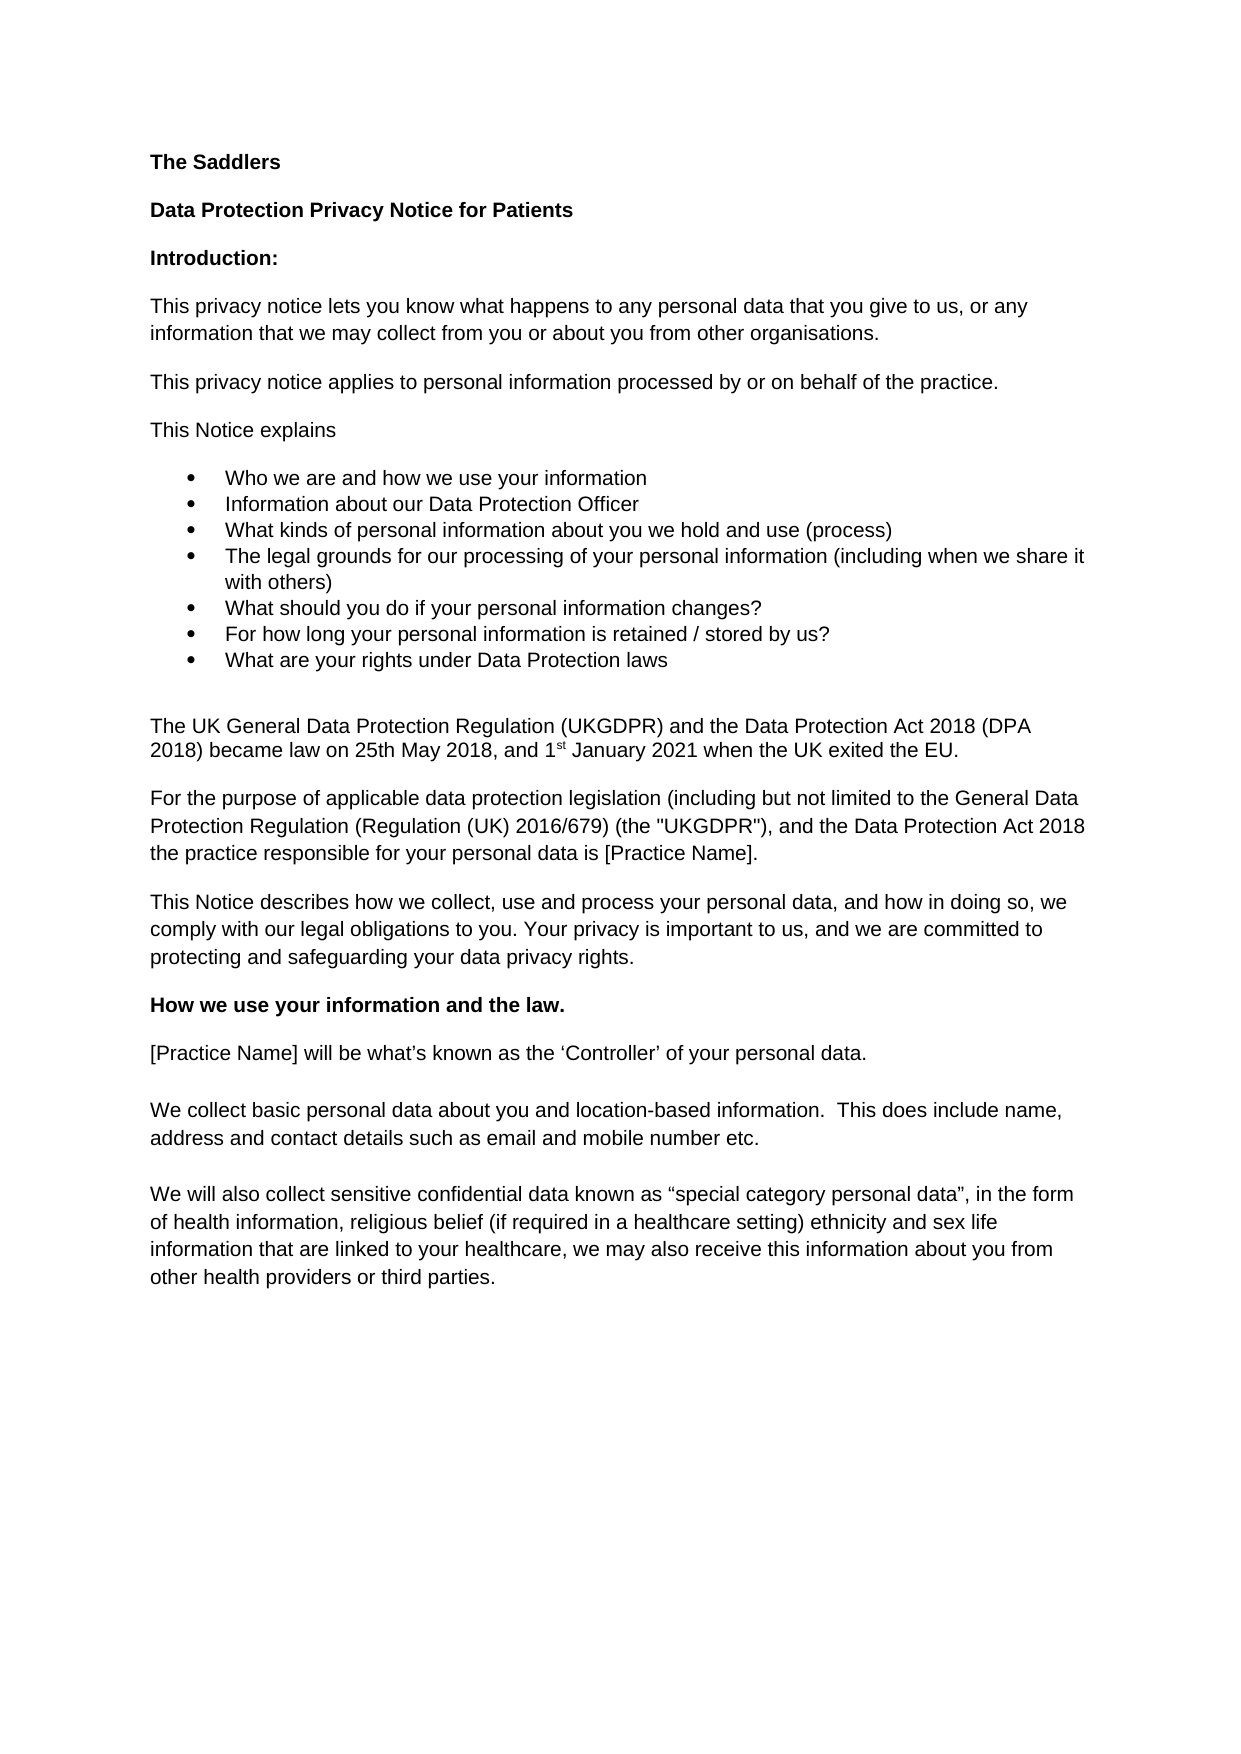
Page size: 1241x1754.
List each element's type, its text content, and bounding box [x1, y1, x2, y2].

text Data Protection Privacy Notice for Patients [150, 198, 1090, 222]
text This privacy notice lets you know what happens to any personal data that you give to us, or any information that we may collect from you or about you from other organisations. [150, 294, 1090, 345]
list What are your rights under Data Protection laws [187, 648, 1090, 672]
text How we use your information and the law. [150, 993, 1090, 1017]
text The Saddlers [150, 150, 1090, 174]
text This Notice explains [150, 418, 1090, 442]
text Introduction: [150, 246, 1090, 270]
text [Practice Name] will be what’s known as the ‘Controller’ of your personal data. [150, 1041, 1090, 1065]
text We will also collect sensitive confidential data known as “special category personal data”, in the form of health information, religious belief (if required in a healthcare setting) ethnicity and sex life information that are linked to your healthcare, we may also receive this information about you from other health providers or third parties. [150, 1182, 1090, 1288]
text The UK General Data Protection Regulation (UKGDPR) and the Data Protection Act 2018 (DPA 2018) became law on 25th May 2018, and 1st January 2021 when the UK exited the EU. [150, 714, 1090, 762]
text We collect basic personal data about you and location-based information. This does include name, address and contact details such as email and mobile number etc. [150, 1098, 1090, 1149]
list Who we are and how we use your information [187, 466, 1090, 490]
list For how long your personal information is retained / stored by us? [187, 622, 1090, 646]
text For the purpose of applicable data protection legislation (including but not limited to the General Data Protection Regulation (Regulation (UK) 2016/679) (the "UKGDPR"), and the Data Protection Act 2018 the practice responsible for your personal data is [Practice Name]. [150, 786, 1090, 865]
text This Notice describes how we collect, use and process your personal data, and how in doing so, we comply with our legal obligations to you. Your privacy is important to us, and we are committed to protecting and safeguarding your data privacy rights. [150, 889, 1090, 968]
list Information about our Data Protection Officer [187, 492, 1090, 516]
list What should you do if your personal information changes? [187, 596, 1090, 620]
text This privacy notice applies to personal information processed by or on behalf of the practice. [150, 369, 1090, 393]
list What kinds of personal information about you we hold and use (process) [187, 518, 1090, 542]
list The legal grounds for our processing of your personal information (including when we share it with others) [187, 544, 1090, 594]
